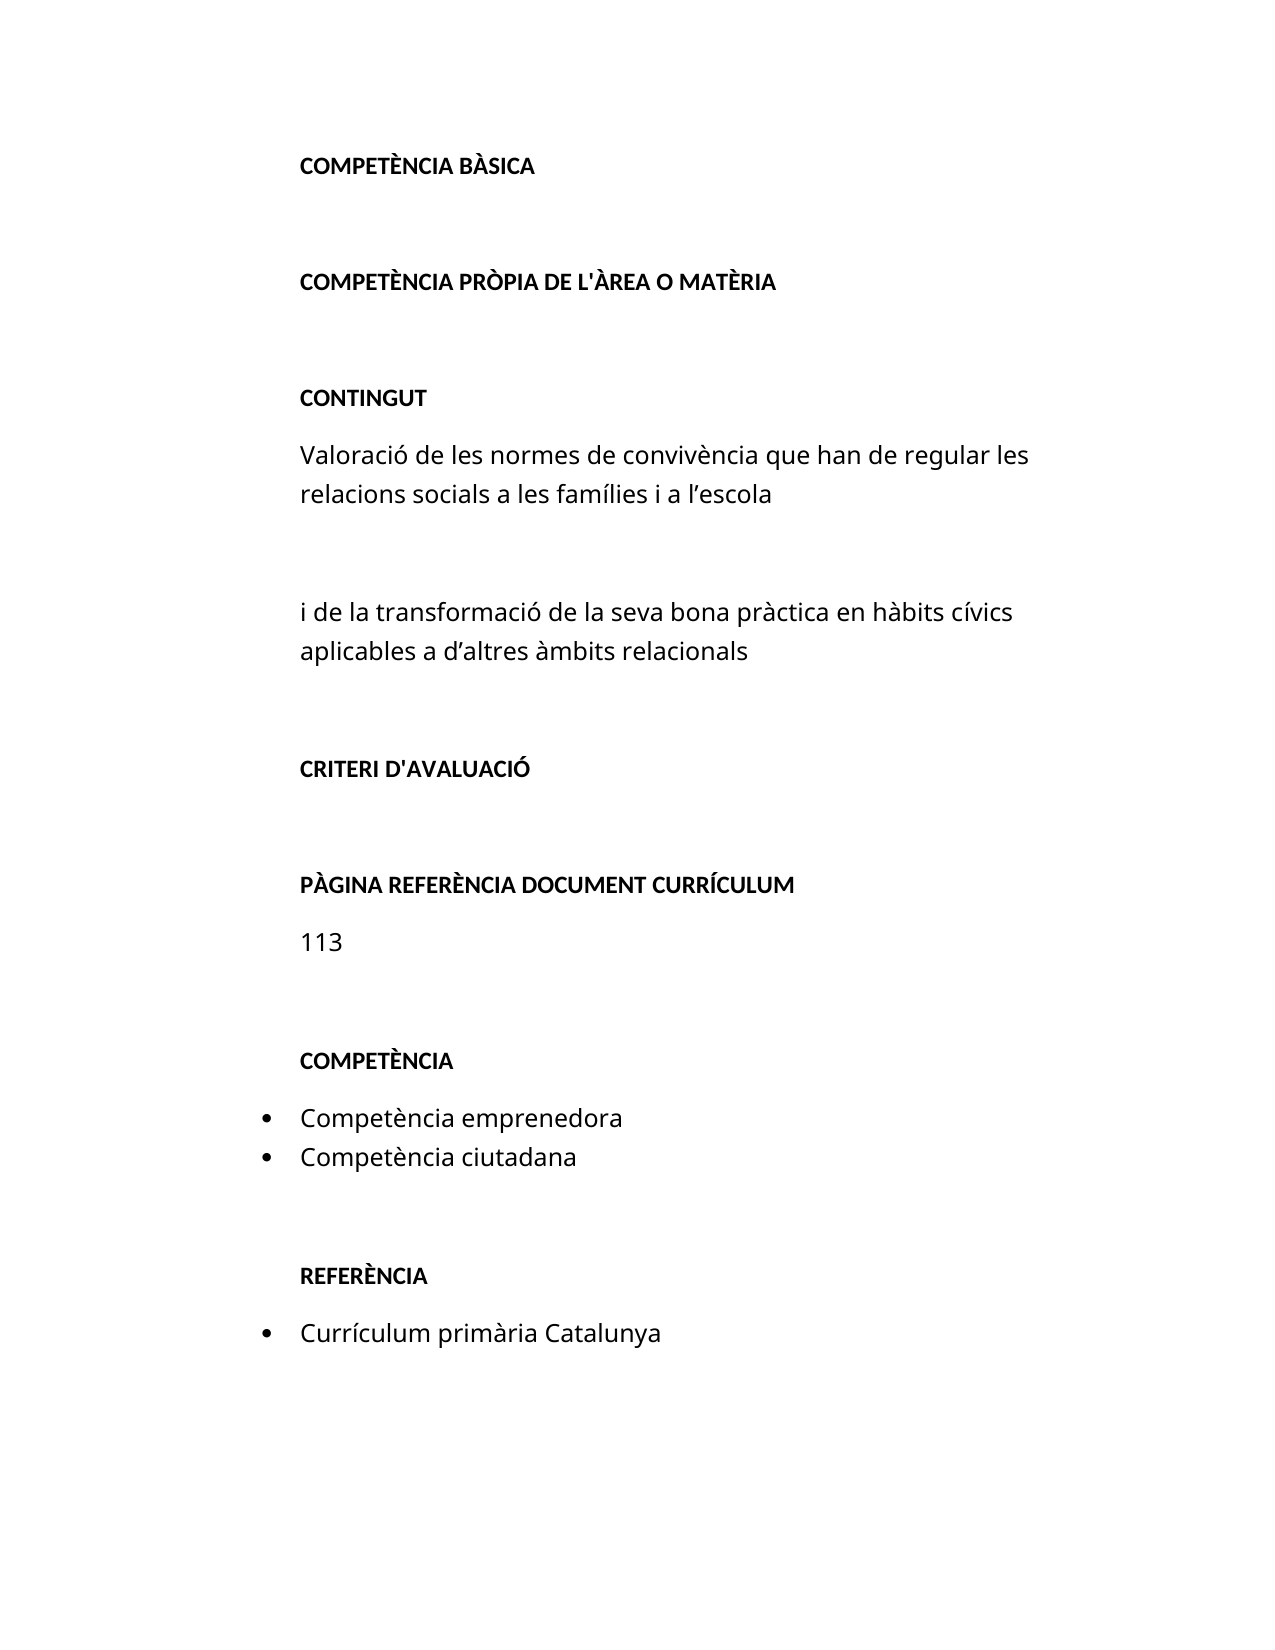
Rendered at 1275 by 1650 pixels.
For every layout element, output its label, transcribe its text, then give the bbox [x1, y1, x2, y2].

subtitle COMPETÈNCIA [300, 1045, 1087, 1076]
text Valoració de les normes de convivència que han de regular les relacions socials a les famílies i a l’escola i de la transformació de la seva bona pràctica en hàbits cívics aplicables a d’altres àmbits relacionals [300, 437, 1087, 667]
subtitle CONTINGUT [300, 382, 1087, 412]
list Competència emprenedora [262, 1101, 1087, 1135]
subtitle REFERÈNCIA [300, 1260, 1087, 1291]
subtitle COMPETÈNCIA BÀSICA [300, 150, 1087, 181]
text 113 [300, 925, 1087, 959]
list Competència ciutadana [262, 1140, 1087, 1174]
subtitle PÀGINA REFERÈNCIA DOCUMENT CURRÍCULUM [300, 869, 1087, 900]
subtitle COMPETÈNCIA PRÒPIA DE L'ÀREA O MATÈRIA [300, 266, 1087, 296]
list Currículum primària Catalunya [262, 1316, 1087, 1350]
subtitle CRITERI D'AVALUACIÓ [300, 753, 1087, 784]
